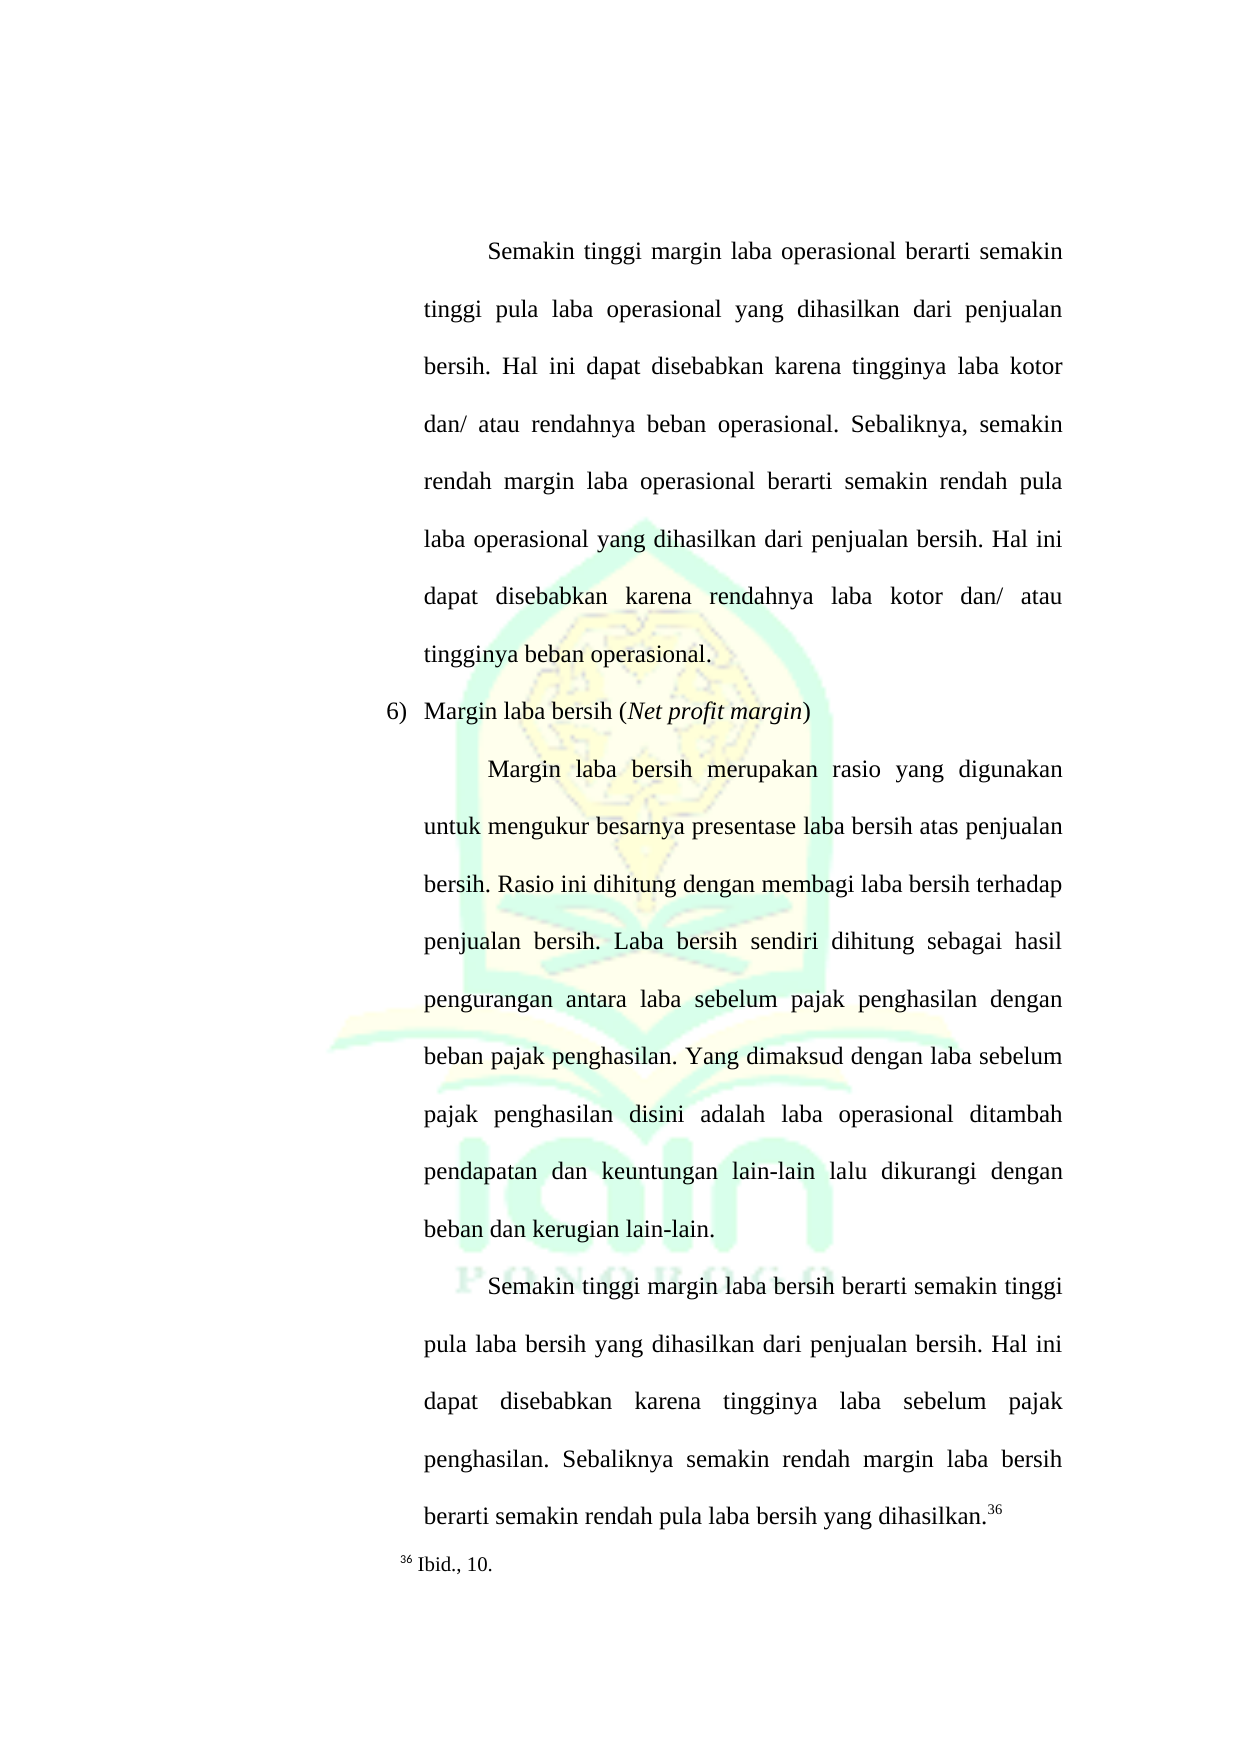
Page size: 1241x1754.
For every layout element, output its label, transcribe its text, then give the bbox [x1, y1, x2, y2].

text Margin laba bersih merupakan rasio yang digunakan untuk mengukur besarnya presentase laba bersih atas penjualan bersih. Rasio ini dihitung dengan membagi laba bersih terhadap penjualan bersih. Laba bersih sendiri dihitung sebagai hasil pengurangan antara laba sebelum pajak penghasilan dengan beban pajak penghasilan. Yang dimaksud dengan laba sebelum pajak penghasilan disini adalah laba operasional ditambah pendapatan dan keuntungan lain-lain lalu dikurangi dengan beban dan kerugian lain-lain. [424, 754, 1063, 1242]
text Semakin tinggi margin laba operasional berarti semakin tinggi pula laba operasional yang dihasilkan dari penjualan bersih. Hal ini dapat disebabkan karena tingginya laba kotor dan/ atau rendahnya beban operasional. Sebaliknya, semakin rendah margin laba operasional berarti semakin rendah pula laba operasional yang dihasilkan dari penjualan bersih. Hal ini dapat disebabkan karena rendahnya laba kotor dan/ atau tingginya beban operasional. [424, 236, 1063, 667]
list Margin laba bersih (Net profit margin) [386, 696, 1063, 725]
text Semakin tinggi margin laba bersih berarti semakin tinggi pula laba bersih yang dihasilkan dari penjualan bersih. Hal ini dapat disebabkan karena tingginya laba sebelum pajak penghasilan. Sebaliknya semakin rendah margin laba bersih berarti semakin rendah pula laba bersih yang dihasilkan. [424, 1271, 1063, 1530]
